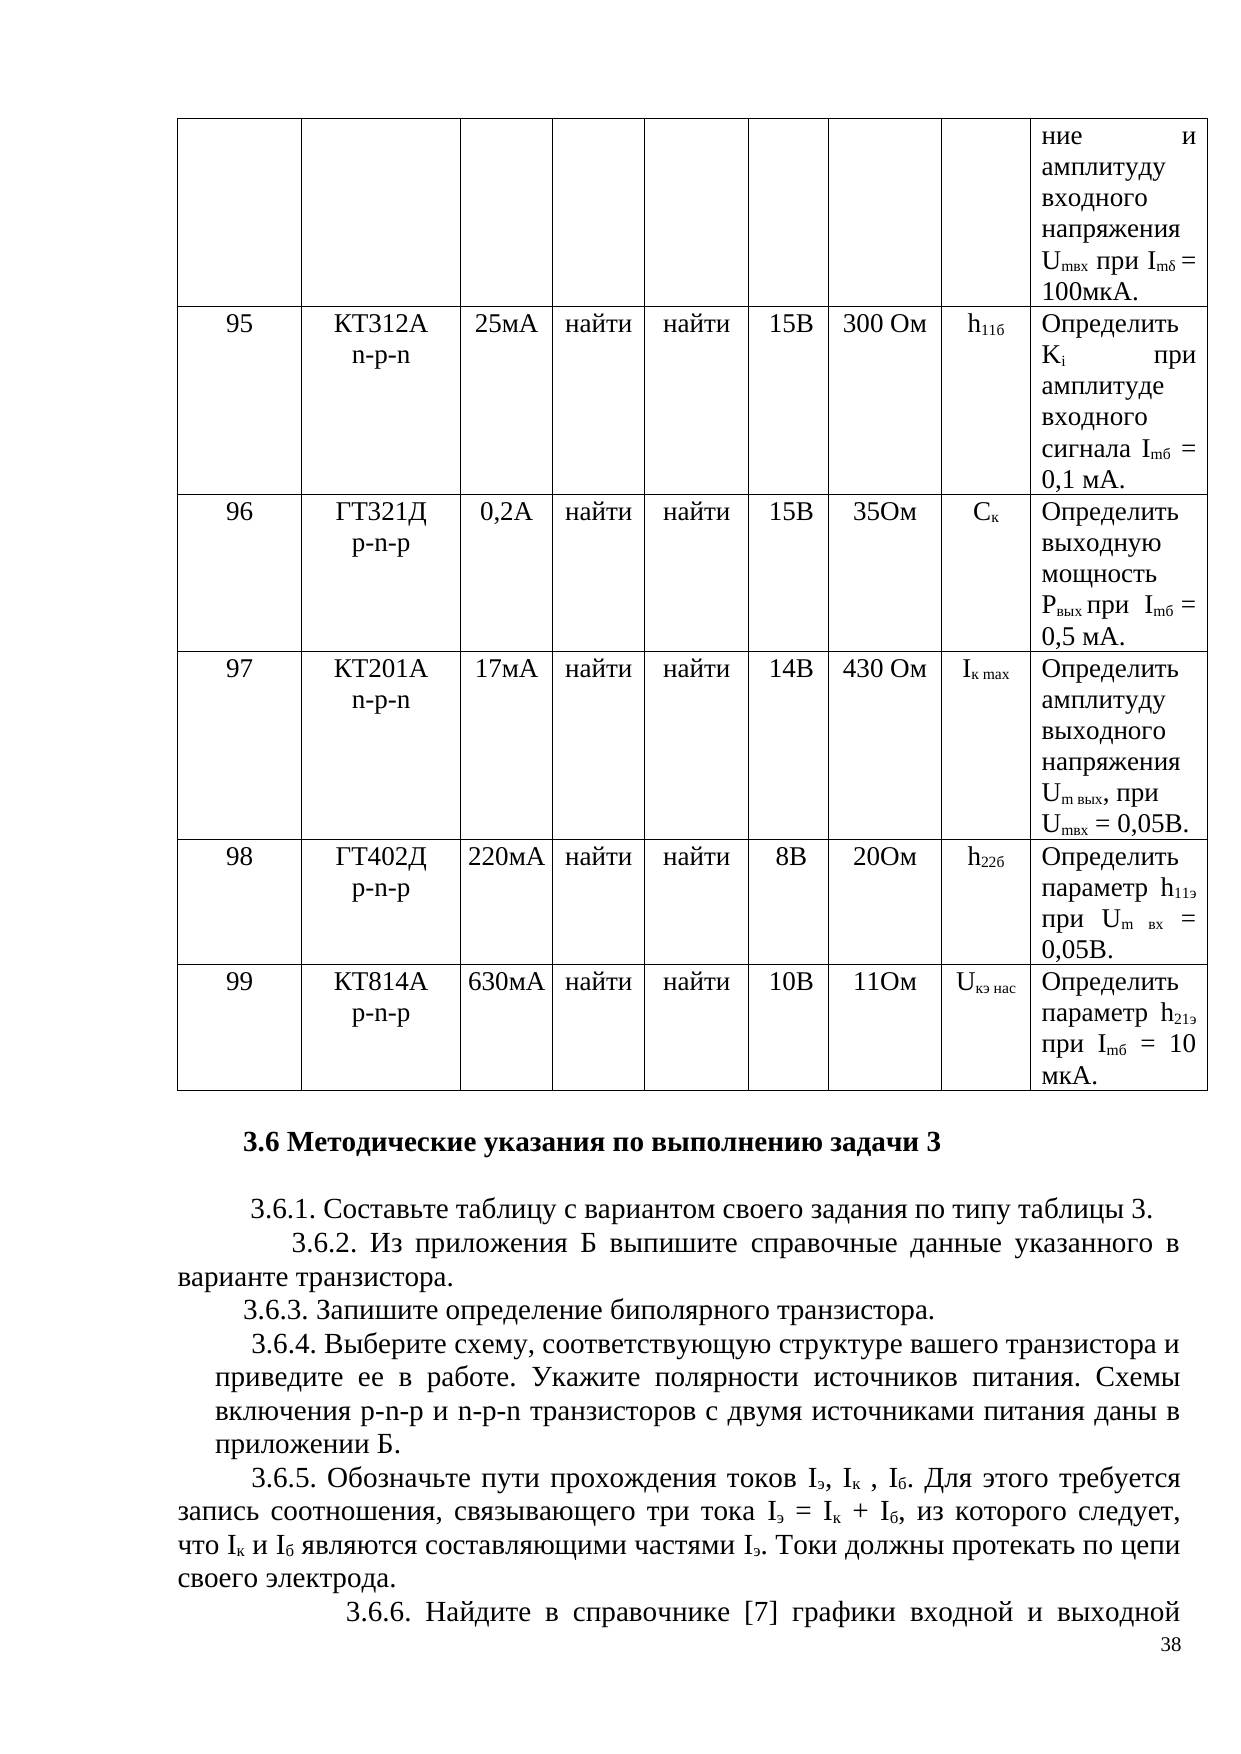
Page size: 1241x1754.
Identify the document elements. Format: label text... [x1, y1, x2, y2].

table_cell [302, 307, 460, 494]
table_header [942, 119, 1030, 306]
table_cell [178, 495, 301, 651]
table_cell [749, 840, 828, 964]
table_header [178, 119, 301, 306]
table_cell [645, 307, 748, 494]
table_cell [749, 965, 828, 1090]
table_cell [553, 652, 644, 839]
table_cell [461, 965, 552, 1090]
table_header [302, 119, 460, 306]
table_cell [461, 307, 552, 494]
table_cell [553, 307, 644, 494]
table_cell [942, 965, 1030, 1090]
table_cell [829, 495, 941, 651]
text 3.6.5. Обозначьте пути прохождения токов Iэ, Iк , Iб. Для этого требуется запись соотношения, связывающего три тока Iэ = Iк + Iб, из которого следует, что Iк и Iб являются составляющими частями Iэ. Токи должны протекать по цепи своего электрода. [177, 1460, 1181, 1594]
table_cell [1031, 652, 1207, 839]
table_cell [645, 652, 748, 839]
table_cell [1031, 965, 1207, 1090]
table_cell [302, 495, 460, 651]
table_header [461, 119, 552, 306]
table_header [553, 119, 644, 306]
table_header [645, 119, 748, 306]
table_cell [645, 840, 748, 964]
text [121, 1594, 1181, 1628]
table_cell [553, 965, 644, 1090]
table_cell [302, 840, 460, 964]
text 3.6.4. Выберите схему, соответствующую структуре вашего транзистора и приведите ее в работе. Укажите полярности источников питания. Схемы включения р-n-р и n-р-n транзисторов с двумя источниками питания даны в приложении Б. [177, 1326, 1181, 1460]
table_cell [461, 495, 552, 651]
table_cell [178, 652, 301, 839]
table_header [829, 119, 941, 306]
text 3.6.1. Составьте таблицу с вариантом своего задания по типу таблицы 3. [177, 1192, 1181, 1225]
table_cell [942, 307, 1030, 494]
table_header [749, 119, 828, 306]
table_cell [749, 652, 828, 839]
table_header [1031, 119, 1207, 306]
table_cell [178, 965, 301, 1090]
text 3.6.3. Запишите определение биполярного транзистора. [177, 1292, 1181, 1326]
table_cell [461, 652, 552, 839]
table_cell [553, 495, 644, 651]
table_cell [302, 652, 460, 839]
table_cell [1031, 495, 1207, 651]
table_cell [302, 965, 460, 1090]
subtitle 3.6 Методические указания по выполнению задачи 3 [177, 1124, 1181, 1158]
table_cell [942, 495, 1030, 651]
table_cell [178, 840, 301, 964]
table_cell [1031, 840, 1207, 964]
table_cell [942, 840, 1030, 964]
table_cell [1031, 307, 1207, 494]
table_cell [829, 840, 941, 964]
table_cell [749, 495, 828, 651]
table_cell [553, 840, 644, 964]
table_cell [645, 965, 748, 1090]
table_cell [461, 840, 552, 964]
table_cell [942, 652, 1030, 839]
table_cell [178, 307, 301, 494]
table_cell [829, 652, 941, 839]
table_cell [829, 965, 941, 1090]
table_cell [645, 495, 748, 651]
text 3.6.2. Из приложения Б выпишите справочные данные указанного в варианте транзистора. [177, 1225, 1181, 1292]
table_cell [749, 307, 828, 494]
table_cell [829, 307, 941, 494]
